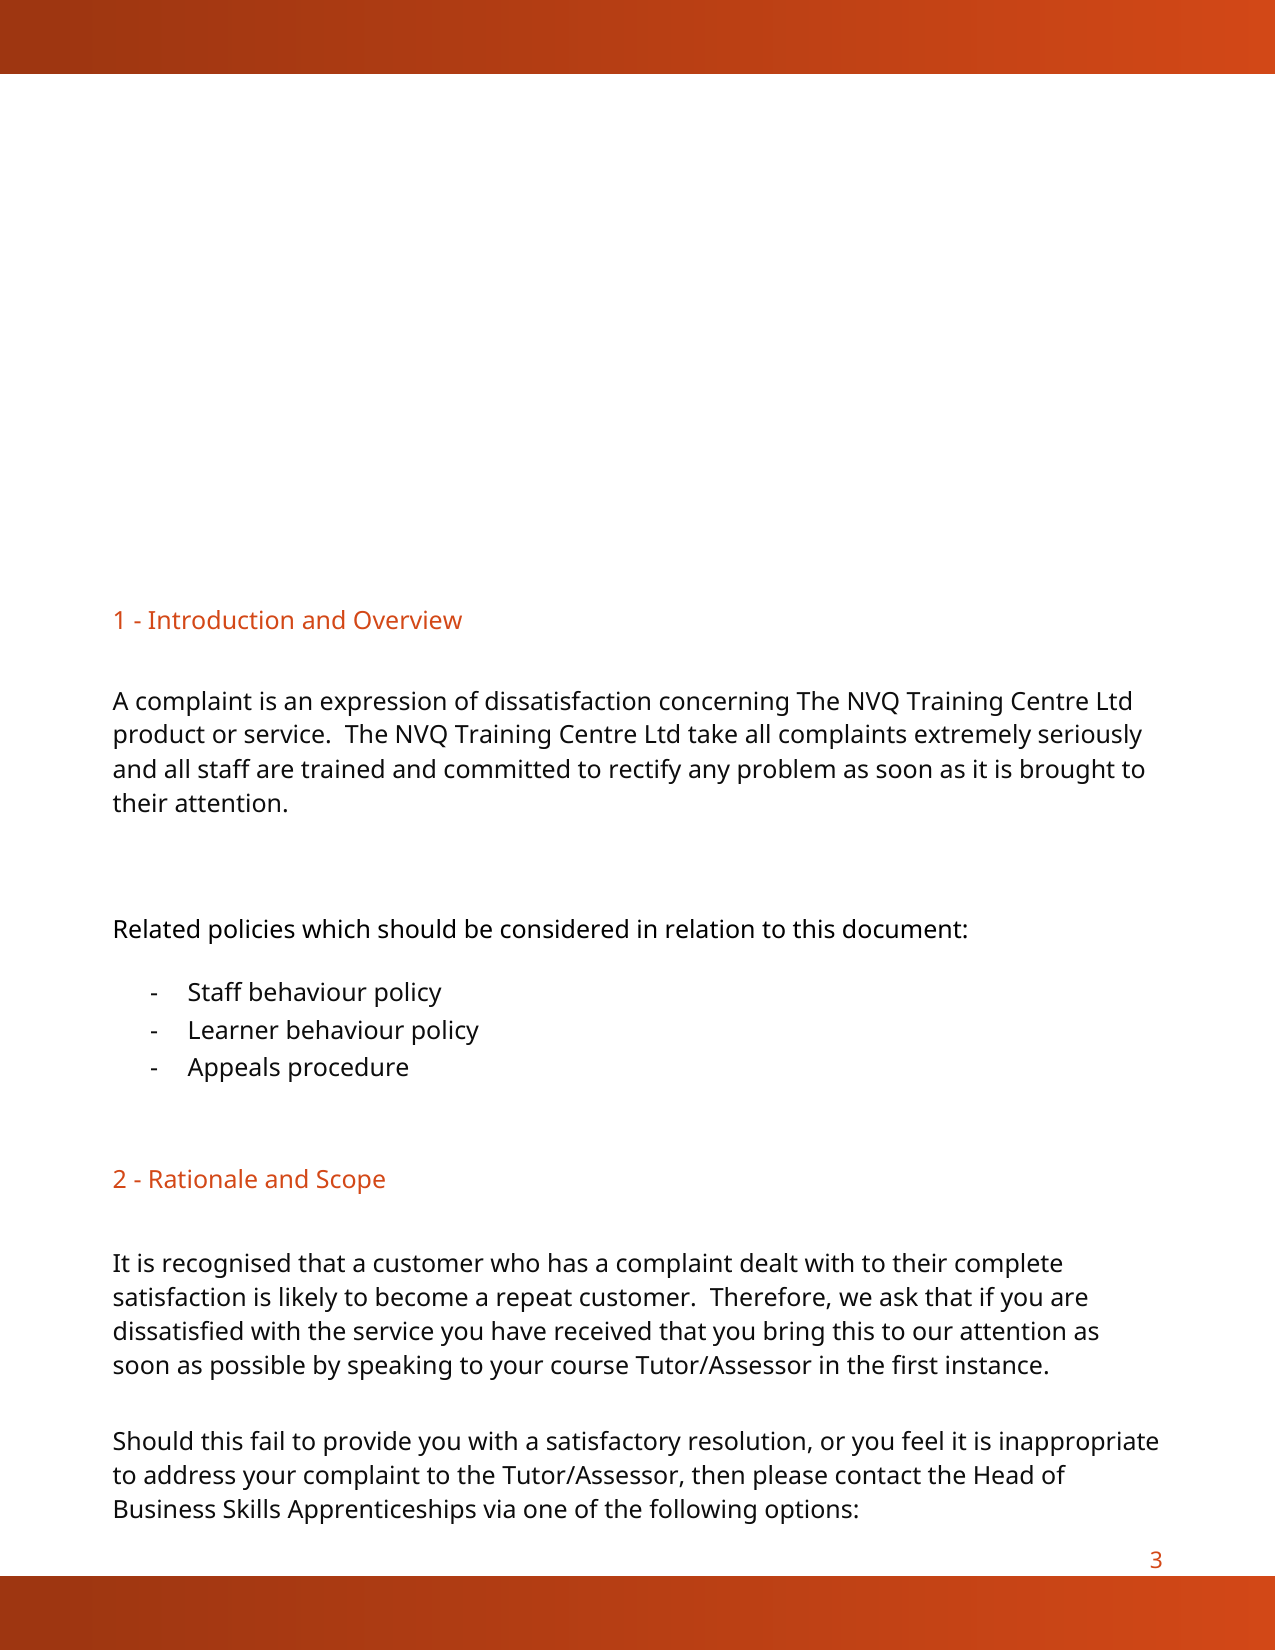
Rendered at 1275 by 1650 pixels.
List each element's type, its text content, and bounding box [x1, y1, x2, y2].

list Learner behaviour policy [150, 1012, 1162, 1046]
list Staff behaviour policy [150, 975, 1162, 1009]
text Related policies which should be considered in relation to this document: [112, 912, 1162, 946]
text It is recognised that a customer who has a complaint dealt with to their complete satisfaction is likely to become a repeat customer. Therefore, we ask that if you are dissatisfied with the service you have received that you bring this to our attention as soon as possible by speaking to your course Tutor/Assessor in the first instance. [112, 1245, 1162, 1381]
list Appeals procedure [150, 1050, 1162, 1084]
text Should this fail to provide you with a satisfactory resolution, or you feel it is inappropriate to address your complaint to the Tutor/Assessor, then please contact the Head of Business Skills Apprenticeships via one of the following options: [112, 1424, 1162, 1526]
subtitle 2 - Rationale and Scope [112, 1162, 1162, 1196]
text A complaint is an expression of dissatisfaction concerning The NVQ Training Centre Ltd product or service. The NVQ Training Centre Ltd take all complaints extremely seriously and all staff are trained and committed to rectify any problem as soon as it is brought to their attention. [112, 683, 1162, 819]
subtitle 1 - Introduction and Overview [112, 603, 1162, 637]
